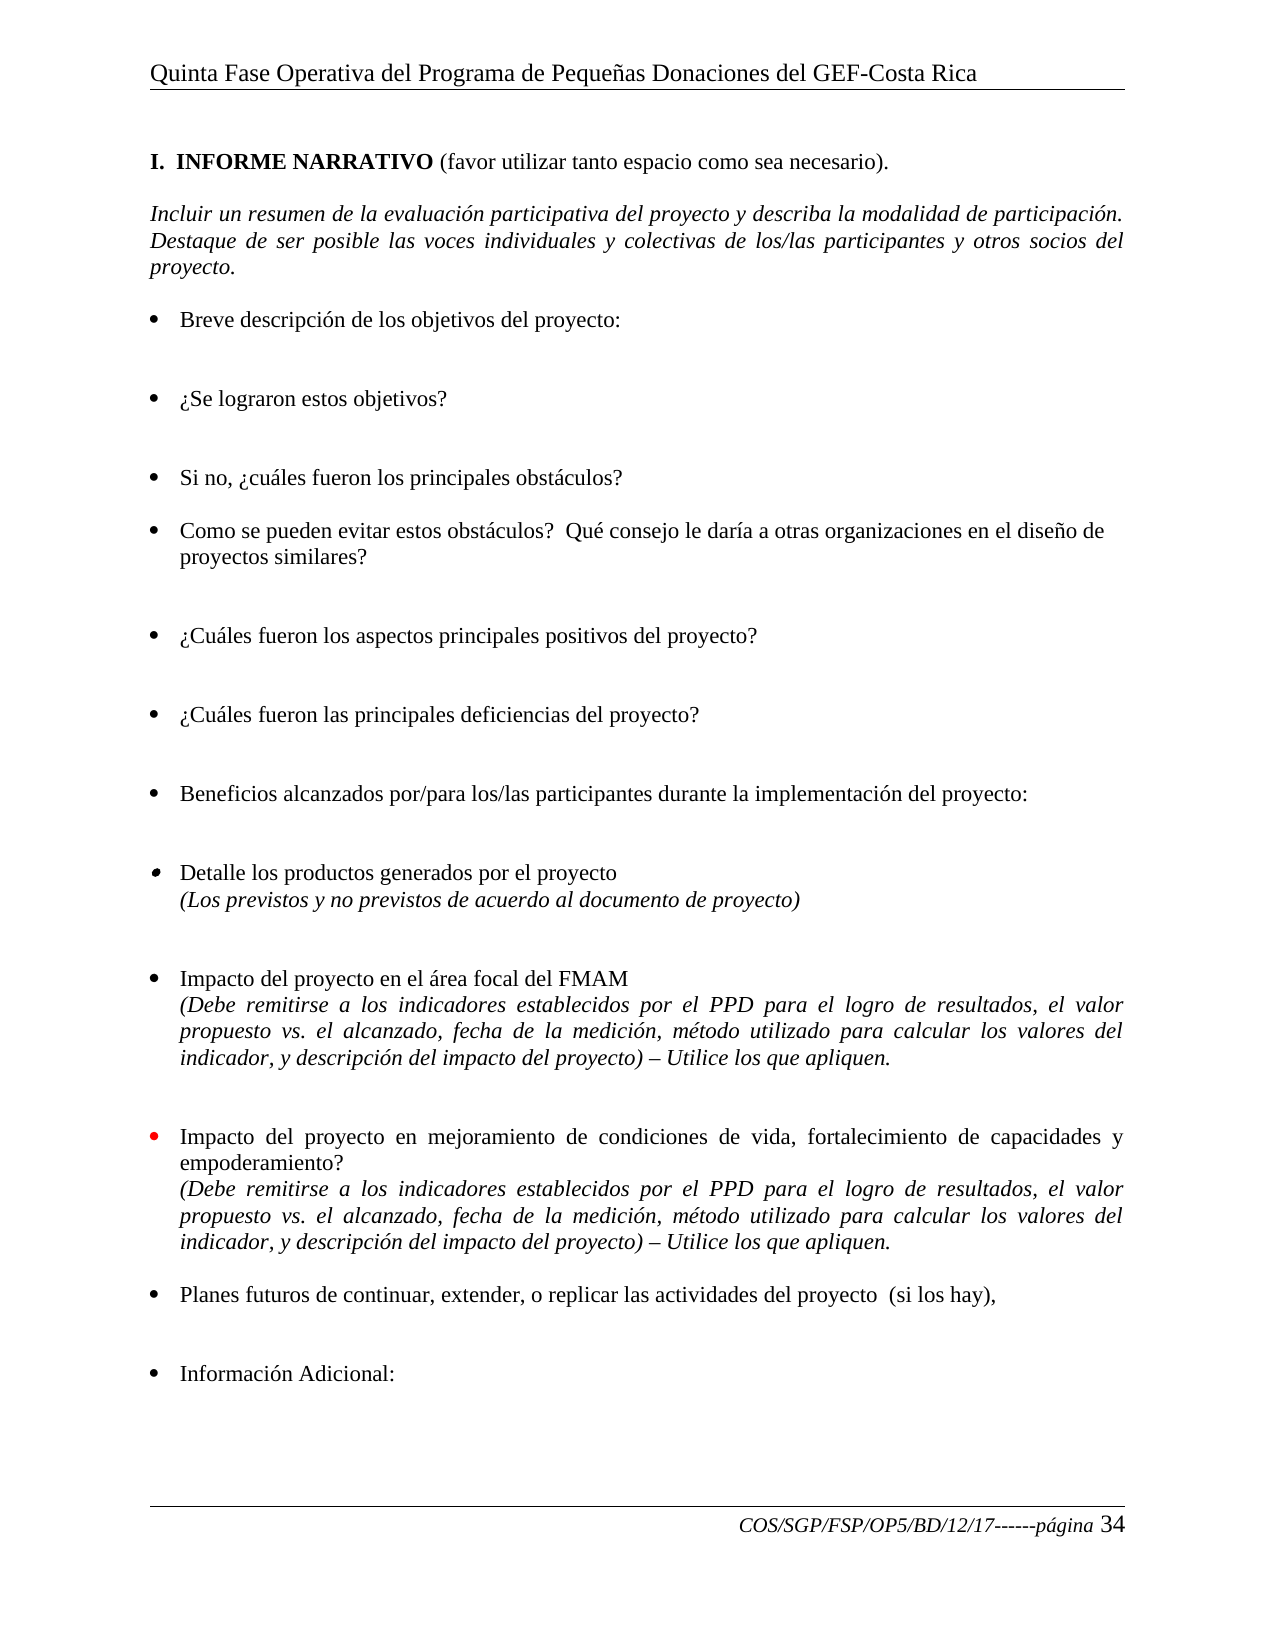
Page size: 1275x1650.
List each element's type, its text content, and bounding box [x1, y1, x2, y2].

list Si no, ¿cuáles fueron los principales obstáculos? [150, 464, 1125, 490]
list ¿Se lograron estos objetivos? [150, 385, 1125, 411]
list Impacto del proyecto en el área focal del FMAM [150, 965, 1125, 991]
text (Debe remitirse a los indicadores establecidos por el PPD para el logro de resultados, el valor propuesto vs. el alcanzado, fecha de la medición, método utilizado para calcular los valores del indicador, y descripción del impacto del proyecto) – Utilice los que apliquen. [179, 1176, 1125, 1254]
text (Debe remitirse a los indicadores establecidos por el PPD para el logro de resultados, el valor propuesto vs. el alcanzado, fecha de la medición, método utilizado para calcular los valores del indicador, y descripción del impacto del proyecto) – Utilice los que apliquen. [179, 991, 1125, 1070]
list ¿Cuáles fueron los aspectos principales positivos del proyecto? [150, 622, 1125, 648]
list Impacto del proyecto en mejoramiento de condiciones de vida, fortalecimiento de capacidades y empoderamiento? [150, 1123, 1125, 1176]
text Incluir un resumen de la evaluación participativa del proyecto y describa la modalidad de participación. Destaque de ser posible las voces individuales y colectivas de los/las participantes y otros socios del proyecto. [150, 200, 1125, 279]
text (Los previstos y no previstos de acuerdo al documento de proyecto) [179, 886, 1125, 912]
list Breve descripción de los objetivos del proyecto: [150, 306, 1125, 332]
list Detalle los productos generados por el proyecto [150, 859, 1125, 886]
list Planes futuros de continuar, extender, o replicar las actividades del proyecto (si los hay), [150, 1281, 1125, 1307]
text I. INFORME NARRATIVO (favor utilizar tanto espacio como sea necesario). [150, 148, 1125, 174]
list ¿Cuáles fueron las principales deficiencias del proyecto? [150, 701, 1125, 727]
list Como se pueden evitar estos obstáculos? Qué consejo le daría a otras organizaciones en el diseño de proyectos similares? [150, 517, 1125, 569]
list Información Adicional: [150, 1360, 1125, 1386]
list Beneficios alcanzados por/para los/las participantes durante la implementación del proyecto: [150, 780, 1125, 807]
